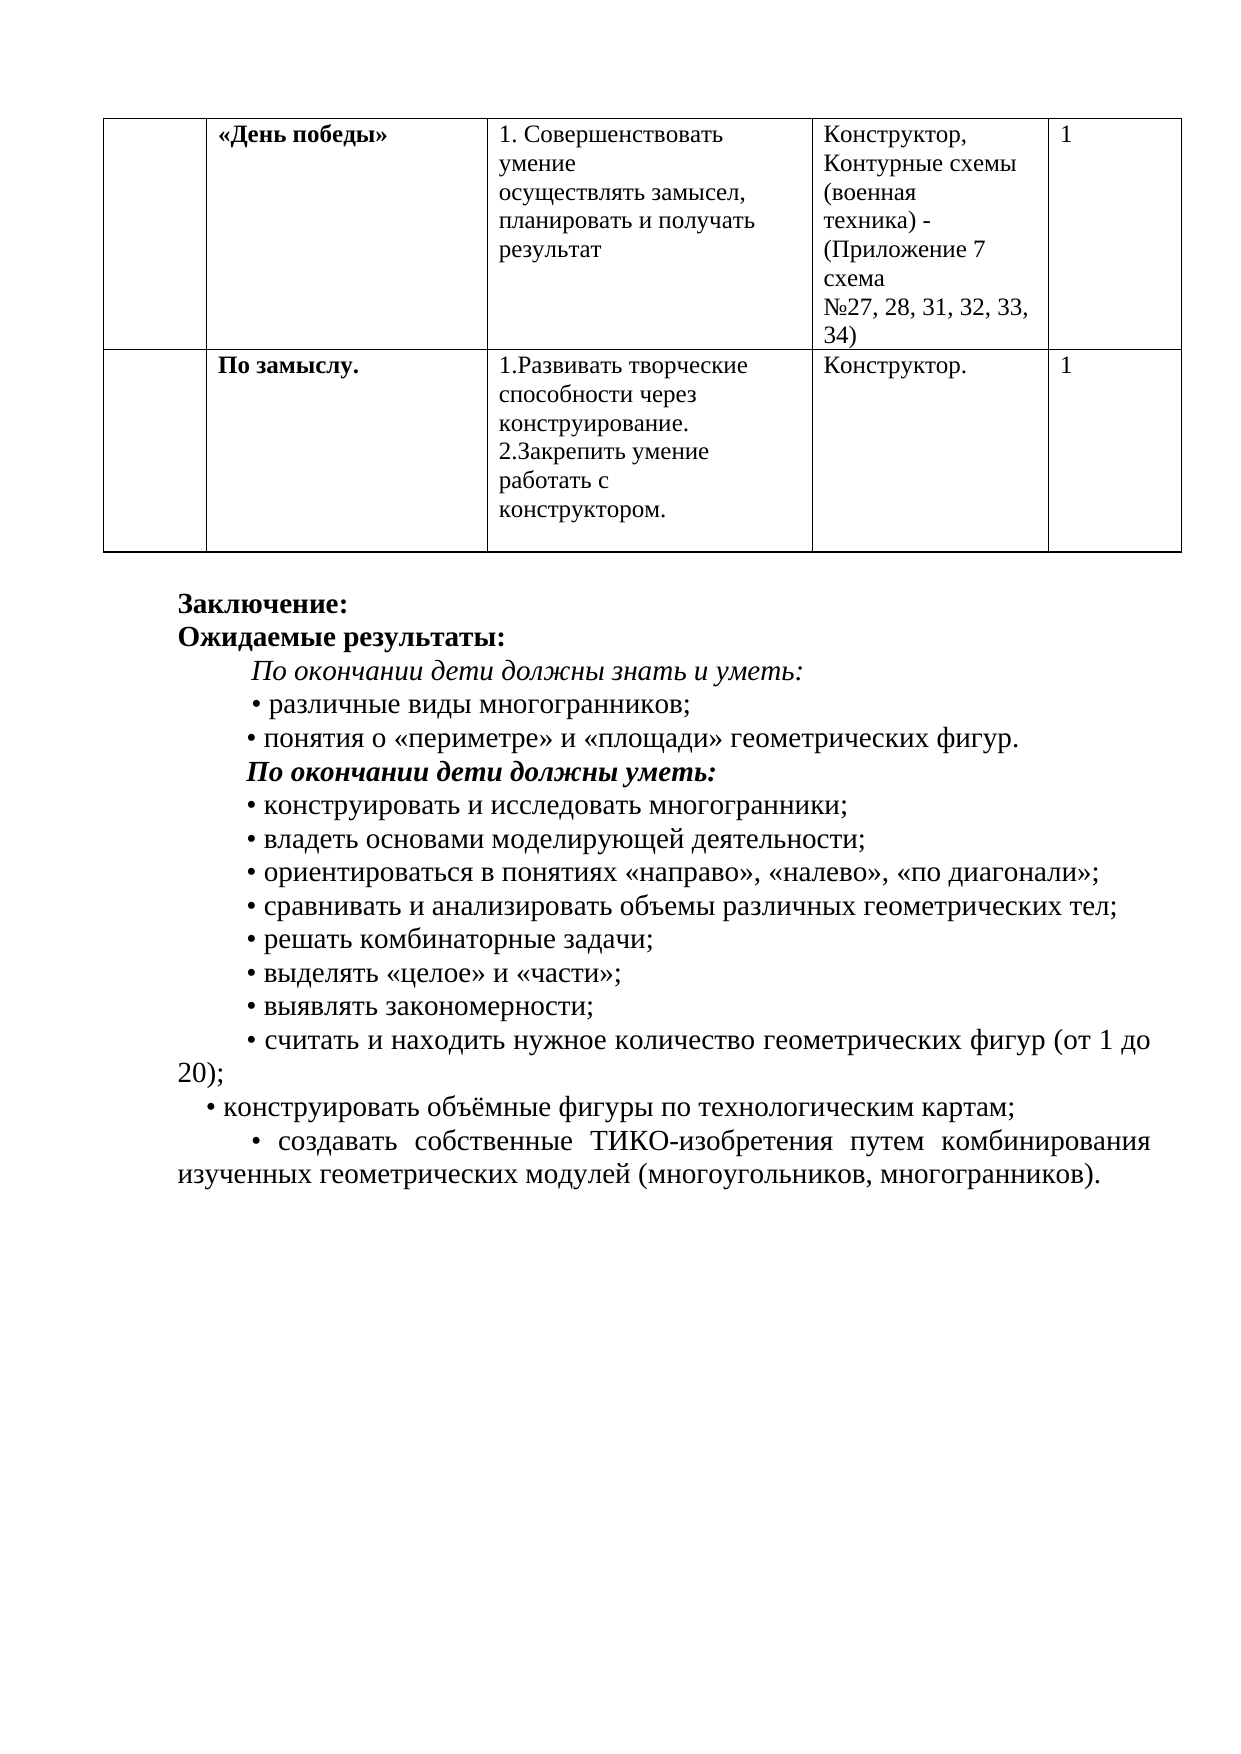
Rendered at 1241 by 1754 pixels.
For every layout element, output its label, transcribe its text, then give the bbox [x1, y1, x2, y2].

text • сравнивать и анализировать объемы различных геометрических тел; [177, 888, 1152, 921]
table_cell [104, 119, 206, 349]
text • различные виды многогранников; [177, 687, 1152, 720]
text По окончании дети должны знать и уметь: [177, 653, 1152, 687]
text • конструировать объёмные фигуры по технологическим картам; [177, 1089, 1152, 1123]
table_cell 1 [1049, 350, 1181, 551]
table_cell [104, 350, 206, 551]
text • понятия о «периметре» и «площади» геометрических фигур. [177, 720, 1152, 754]
text Заключение: [177, 586, 1152, 619]
table_cell 1 [1049, 119, 1181, 349]
table_cell 1.Развивать творческие способности через конструирование. 2.Закрепить умение работать с конструктором. [488, 350, 812, 551]
text • ориентироваться в понятиях «направо», «налево», «по диагонали»; [177, 854, 1152, 888]
text • выделять «целое» и «части»; [177, 955, 1152, 988]
text Ожидаемые результаты: [177, 619, 1152, 653]
table_cell Конструктор, Контурные схемы (военная техника) - (Приложение 7 схема №27, 28, 31, 32, 33, 34) [813, 119, 1048, 349]
text • создавать собственные ТИКО-изобретения путем комбинирования изученных геометрических модулей (многоугольников, многогранников). [177, 1123, 1152, 1190]
table_cell 1. Совершенствовать умение осуществлять замысел, планировать и получать результат [488, 119, 812, 349]
text • решать комбинаторные задачи; [177, 921, 1152, 955]
table_cell По замыслу. [207, 350, 487, 551]
text По окончании дети должны уметь: [177, 754, 1152, 787]
text • владеть основами моделирующей деятельности; [177, 821, 1152, 854]
table_cell «День победы» [207, 119, 487, 349]
text • считать и находить нужное количество геометрических фигур (от 1 до 20); [177, 1022, 1152, 1089]
table_cell Конструктор. [813, 350, 1048, 551]
text • конструировать и исследовать многогранники; [177, 787, 1152, 821]
text • выявлять закономерности; [177, 988, 1152, 1022]
